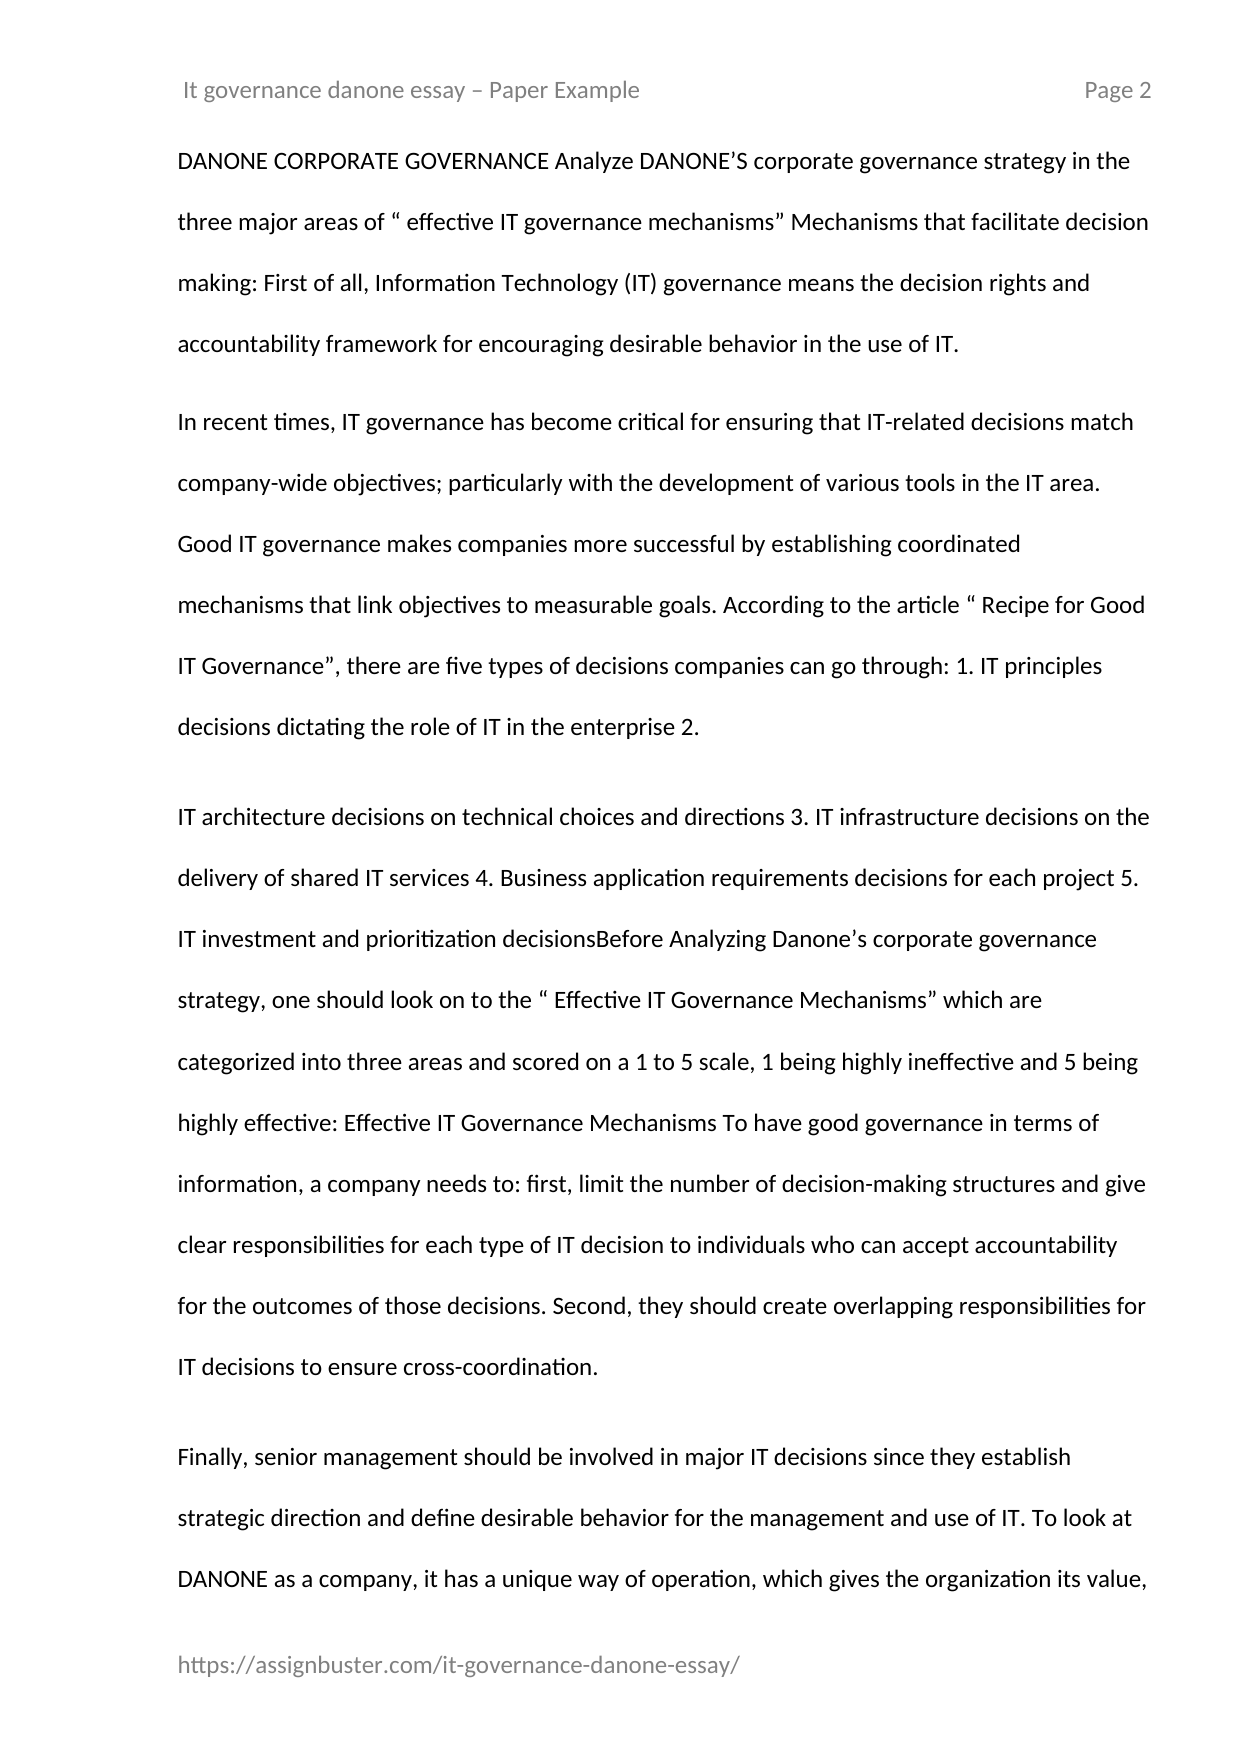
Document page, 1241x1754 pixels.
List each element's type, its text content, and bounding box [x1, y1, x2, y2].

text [177, 1441, 1152, 1594]
text DANONE CORPORATE GOVERNANCE Analyze DANONE’S corporate governance strategy in the three major areas of “ effective IT governance mechanisms” Mechanisms that facilitate decision making: First of all, Information Technology (IT) governance means the decision rights and accountability framework for encouraging desirable behavior in the use of IT. [177, 145, 1152, 359]
text IT architecture decisions on technical choices and directions 3. IT infrastructure decisions on the delivery of shared IT services 4. Business application requirements decisions for each project 5. IT investment and prioritization decisionsBefore Analyzing Danone’s corporate governance strategy, one should look on to the “ Effective IT Governance Mechanisms” which are categorized into three areas and scored on a 1 to 5 scale, 1 being highly ineffective and 5 being highly effective: Effective IT Governance Mechanisms To have good governance in terms of information, a company needs to: first, limit the number of decision-making structures and give clear responsibilities for each type of IT decision to individuals who can accept accountability for the outcomes of those decisions. Second, they should create overlapping responsibilities for IT decisions to ensure cross-coordination. [177, 802, 1152, 1381]
text In recent times, IT governance has become critical for ensuring that IT-related decisions match company-wide objectives; particularly with the development of various tools in the IT area. Good IT governance makes companies more successful by establishing coordinated mechanisms that link objectives to measurable goals. According to the article “ Recipe for Good IT Governance”, there are five types of decisions companies can go through: 1. IT principles decisions dictating the role of IT in the enterprise 2. [177, 406, 1152, 742]
